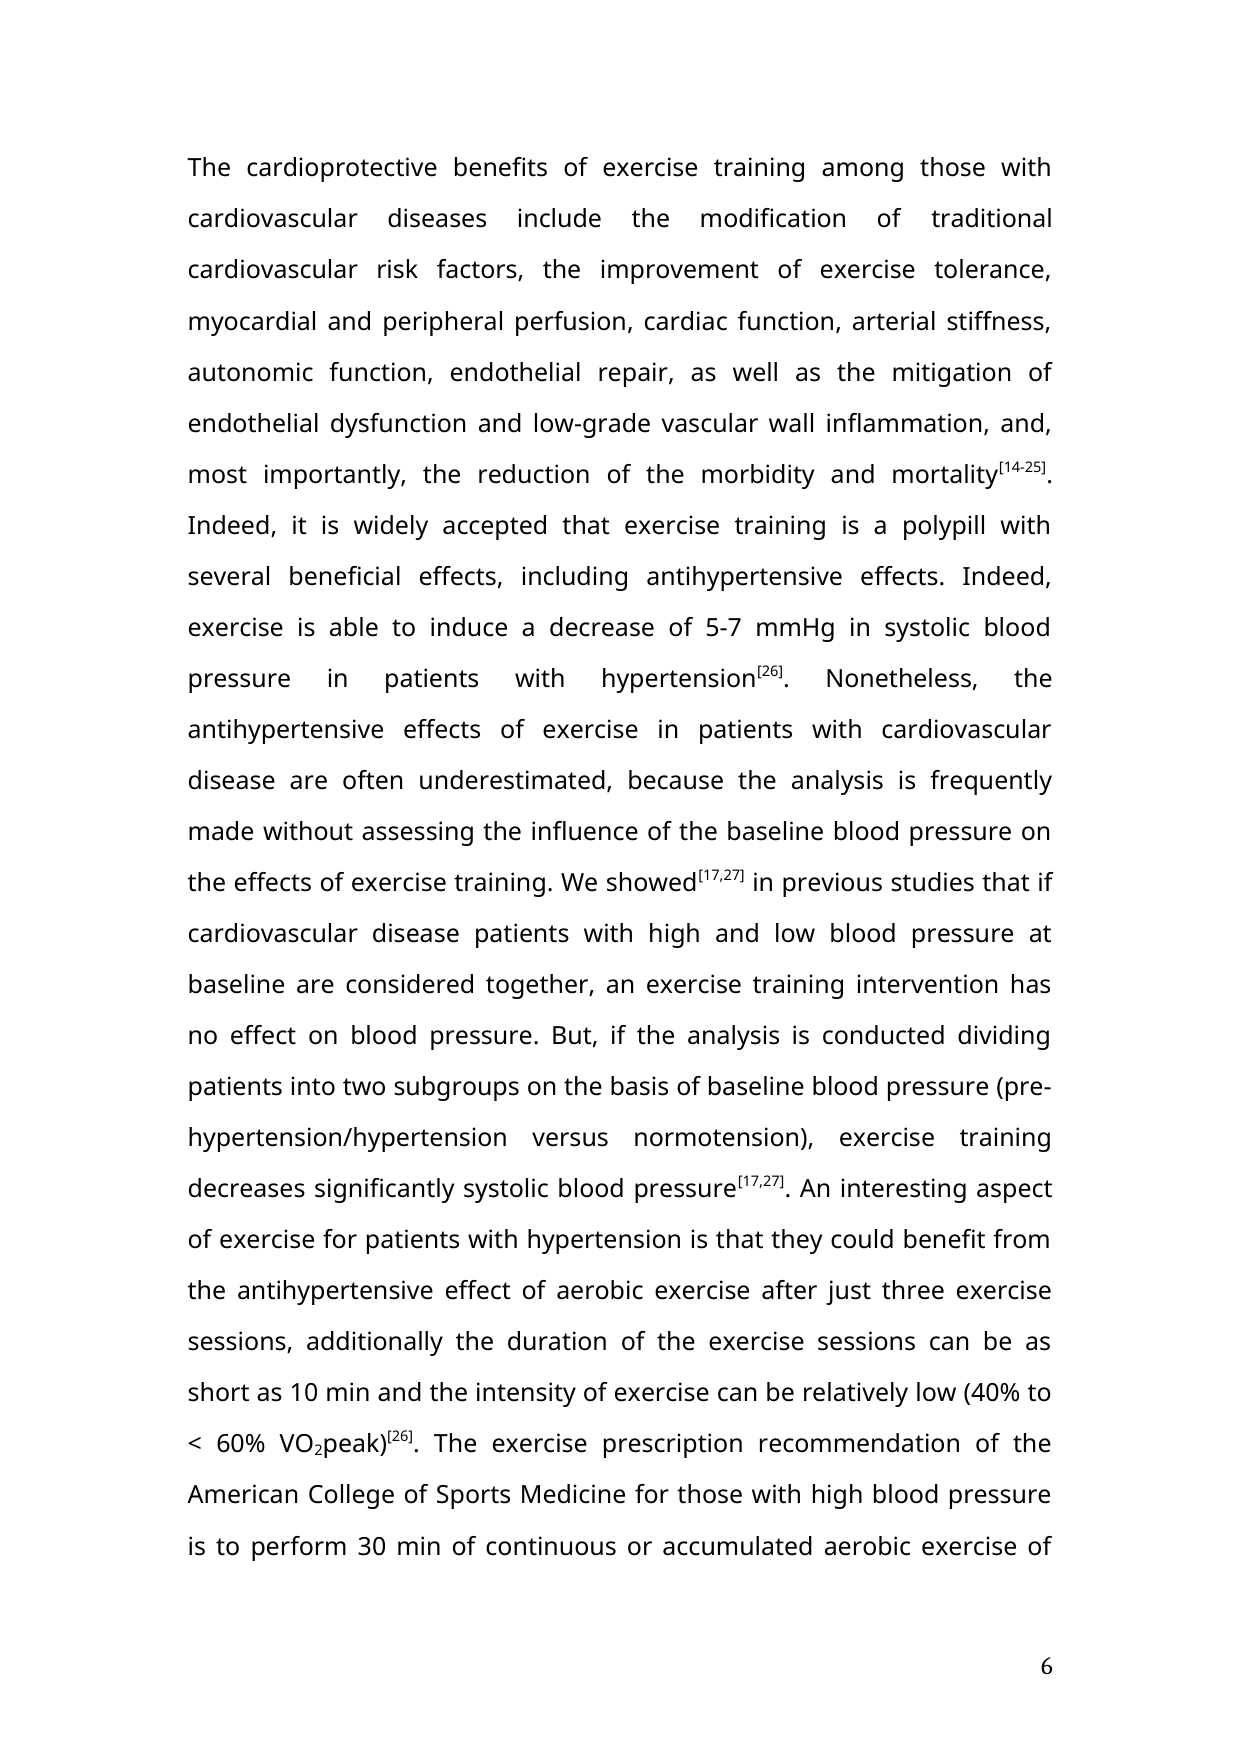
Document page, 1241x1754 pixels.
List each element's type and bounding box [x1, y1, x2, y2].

text [187, 150, 1053, 1562]
